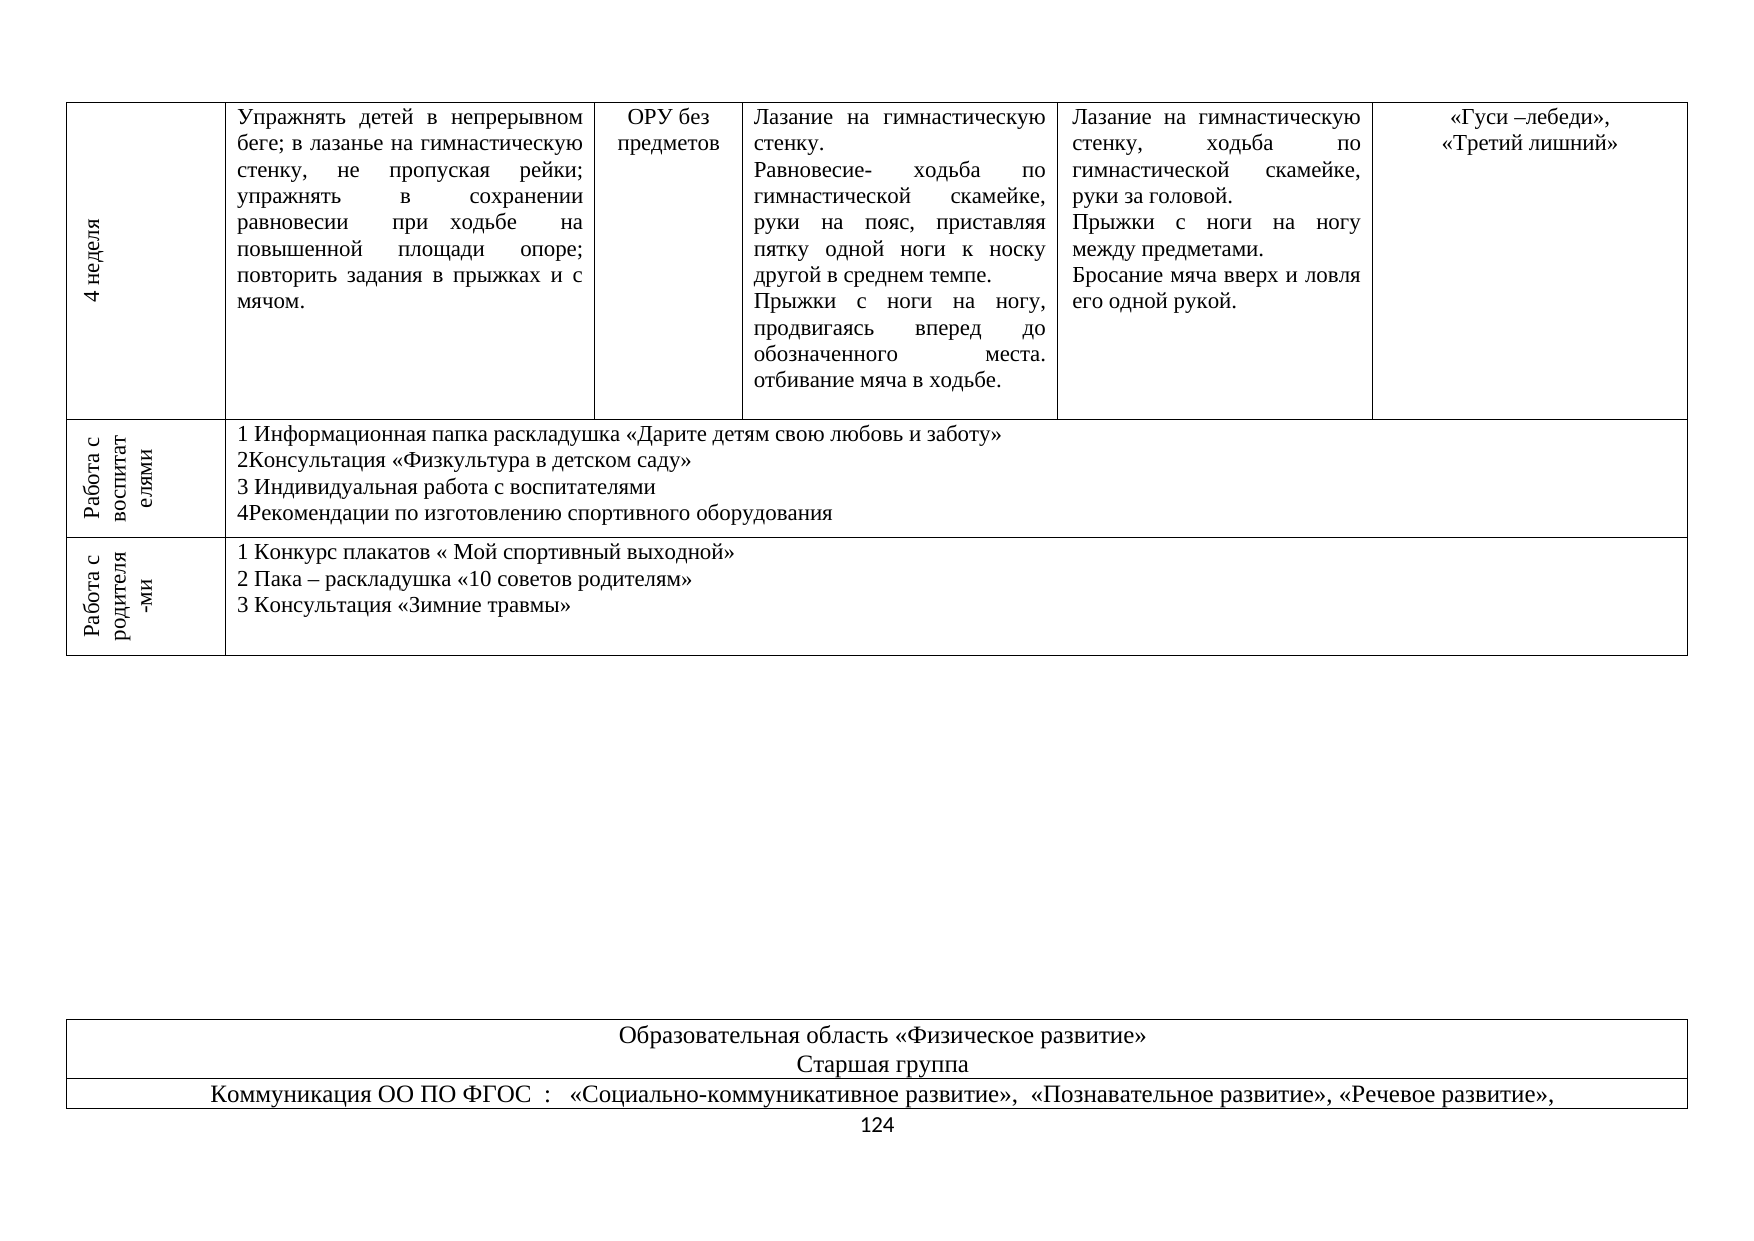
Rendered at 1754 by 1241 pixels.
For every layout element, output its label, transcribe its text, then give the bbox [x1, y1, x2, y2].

table_cell Лазание на гимнастическую стенку, ходьба по гимнастической скамейке, руки за головой. Прыжки с ноги на ногу между предметами. Бросание мяча вверх и ловля его одной рукой. [1058, 103, 1372, 419]
table_cell 1 Информационная папка раскладушка «Дарите детям свою любовь и заботу» 2Консультация «Физкультура в детском саду» 3 Индивидуальная работа с воспитателями 4Рекомендации по изготовлению спортивного оборудования [226, 420, 1687, 537]
table_cell Упражнять детей в непрерывном беге; в лазанье на гимнастическую стенку, не пропуская рейки; упражнять в сохранении равновесии при ходьбе на повышенной площади опоре; повторить задания в прыжках и с мячом. [226, 103, 594, 419]
table_header Образовательная область «Физическое развитие» Старшая группа [67, 1020, 1687, 1078]
table_cell «Гуси –лебеди», «Третий лишний» [1373, 103, 1687, 419]
table_cell 1 Конкурс плакатов « Мой спортивный выходной» 2 Пака – раскладушка «10 советов родителям» 3 Консультация «Зимние травмы» [226, 538, 1687, 655]
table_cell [67, 1079, 1687, 1108]
table_cell Работа с воспитателями [67, 420, 225, 537]
table_cell ОРУ без предметов [595, 103, 742, 419]
table_cell 4 неделя [67, 103, 225, 419]
table_cell Лазание на гимнастическую стенку. Равновесие- ходьба по гимнастической скамейке, руки на пояс, приставляя пятку одной ноги к носку другой в среднем темпе. Прыжки с ноги на ногу, продвигаясь вперед до обозначенного места. отбивание мяча в ходьбе. [743, 103, 1057, 419]
table_cell Работа с родителя-ми [67, 538, 225, 655]
